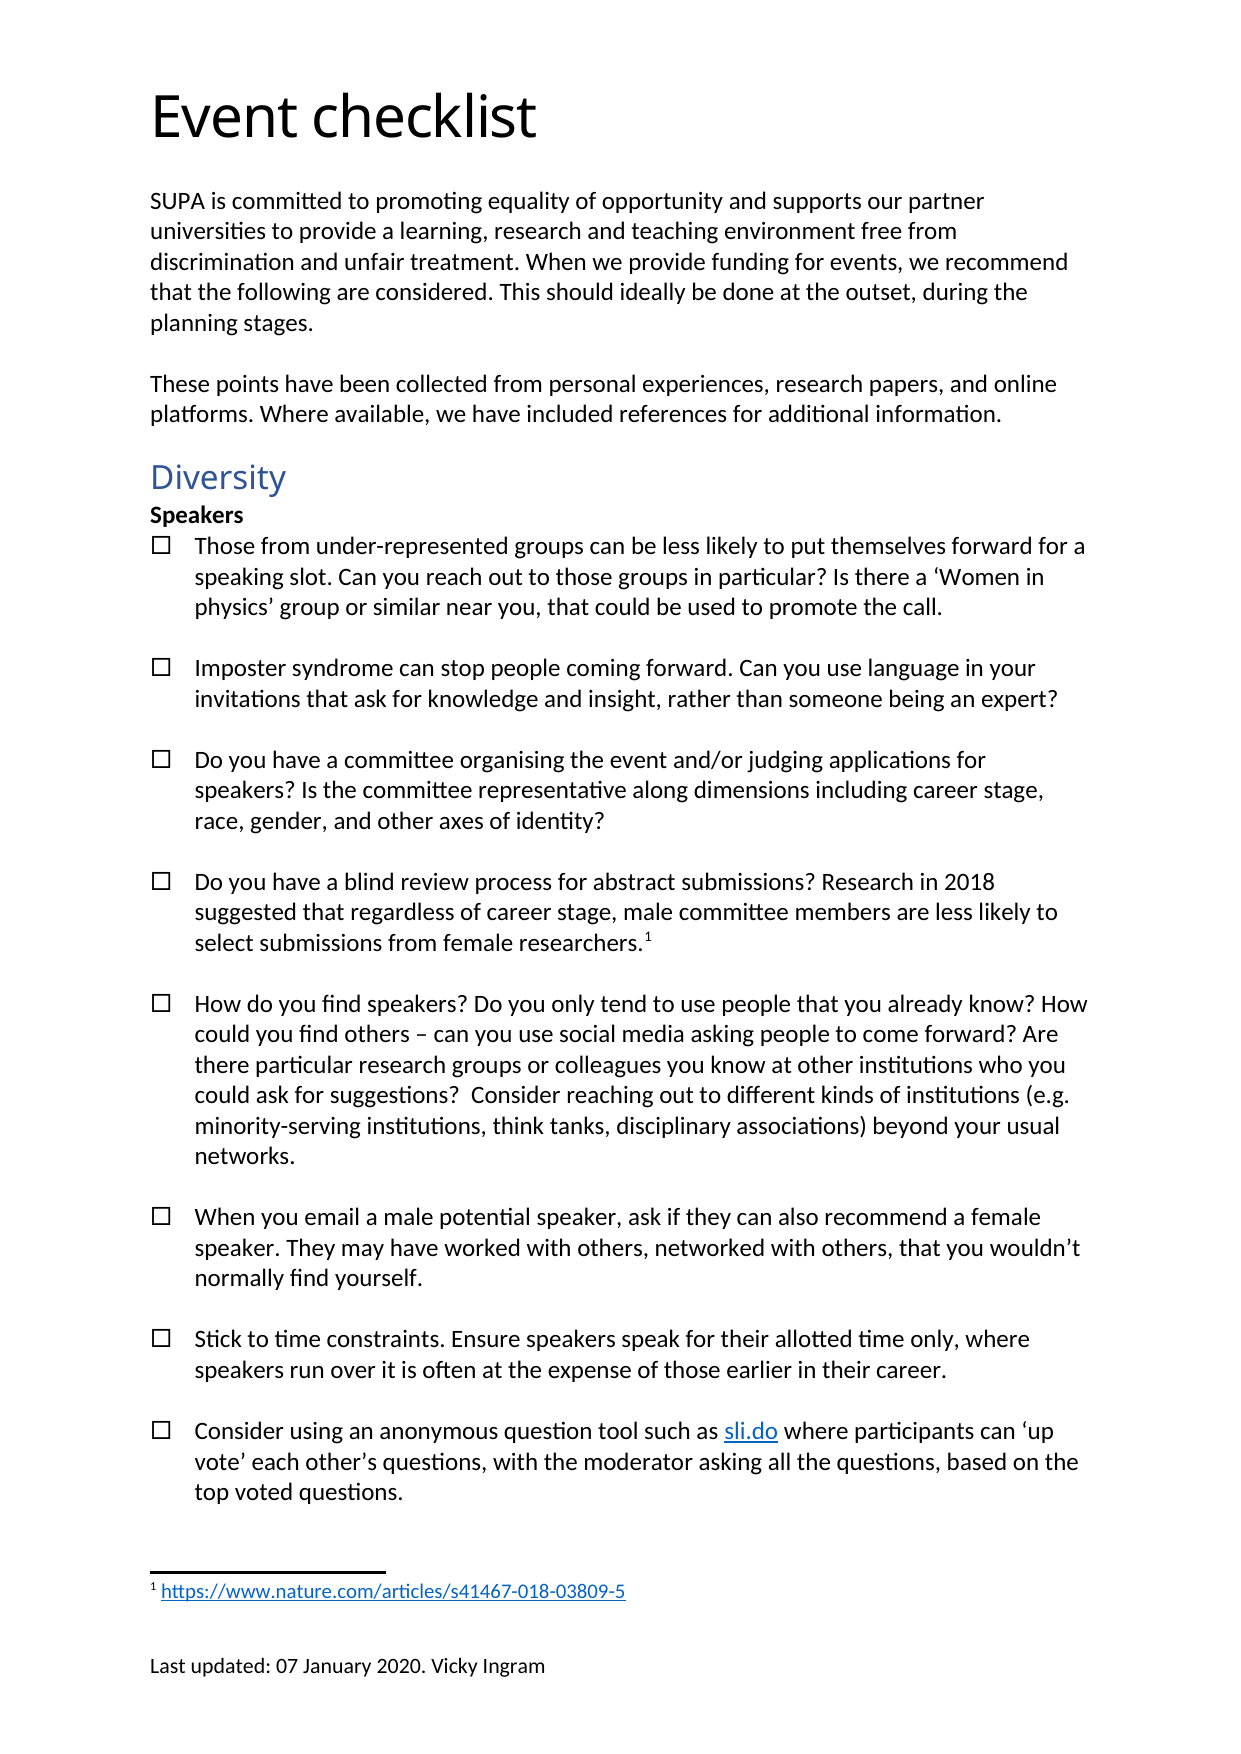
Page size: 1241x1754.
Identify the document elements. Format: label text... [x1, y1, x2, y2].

list Those from under-represented groups can be less likely to put themselves forward for a speaking slot. Can you reach out to those groups in particular? Is there a ‘Women in physics’ group or similar near you, that could be used to promote the call. [150, 530, 1090, 622]
list Do you have a blind review process for abstract submissions? Research in 2018 suggested that regardless of career stage, male committee members are less likely to select submissions from female researchers. [150, 866, 1090, 957]
list Stick to time constraints. Ensure speakers speak for their allotted time only, where speakers run over it is often at the expense of those earlier in their career. [150, 1324, 1090, 1385]
text These points have been collected from personal experiences, research papers, and online platforms. Where available, we have included references for additional information. [150, 368, 1090, 429]
list Consider using an anonymous question tool such as sli.do where participants can ‘up vote’ each other’s questions, with the moderator asking all the questions, based on the top voted questions. [150, 1415, 1090, 1507]
text Speakers [150, 499, 1090, 530]
list When you email a male potential speaker, ask if they can also recommend a female speaker. They may have worked with others, networked with others, that you wouldn’t normally find yourself. [150, 1202, 1090, 1293]
list Imposter syndrome can stop people coming forward. Can you use language in your invitations that ask for knowledge and insight, rather than someone being an expert? [150, 652, 1090, 713]
list Do you have a committee organising the event and/or judging applications for speakers? Is the committee representative along dimensions including career stage, race, gender, and other axes of identity? [150, 744, 1090, 835]
list How do you find speakers? Do you only tend to use people that you already know? How could you find others – can you use social media asking people to come forward? Are there particular research groups or colleagues you know at other institutions who you could ask for suggestions? Consider reaching out to different kinds of institutions (e.g. minority-serving institutions, think tanks, disciplinary associations) beyond your usual networks. [150, 988, 1090, 1171]
subtitle Diversity [150, 454, 1090, 499]
text SUPA is committed to promoting equality of opportunity and supports our partner universities to provide a learning, research and teaching environment free from discrimination and unfair treatment. When we provide funding for events, we recommend that the following are considered. This should ideally be done at the outset, during the planning stages. [150, 185, 1090, 338]
